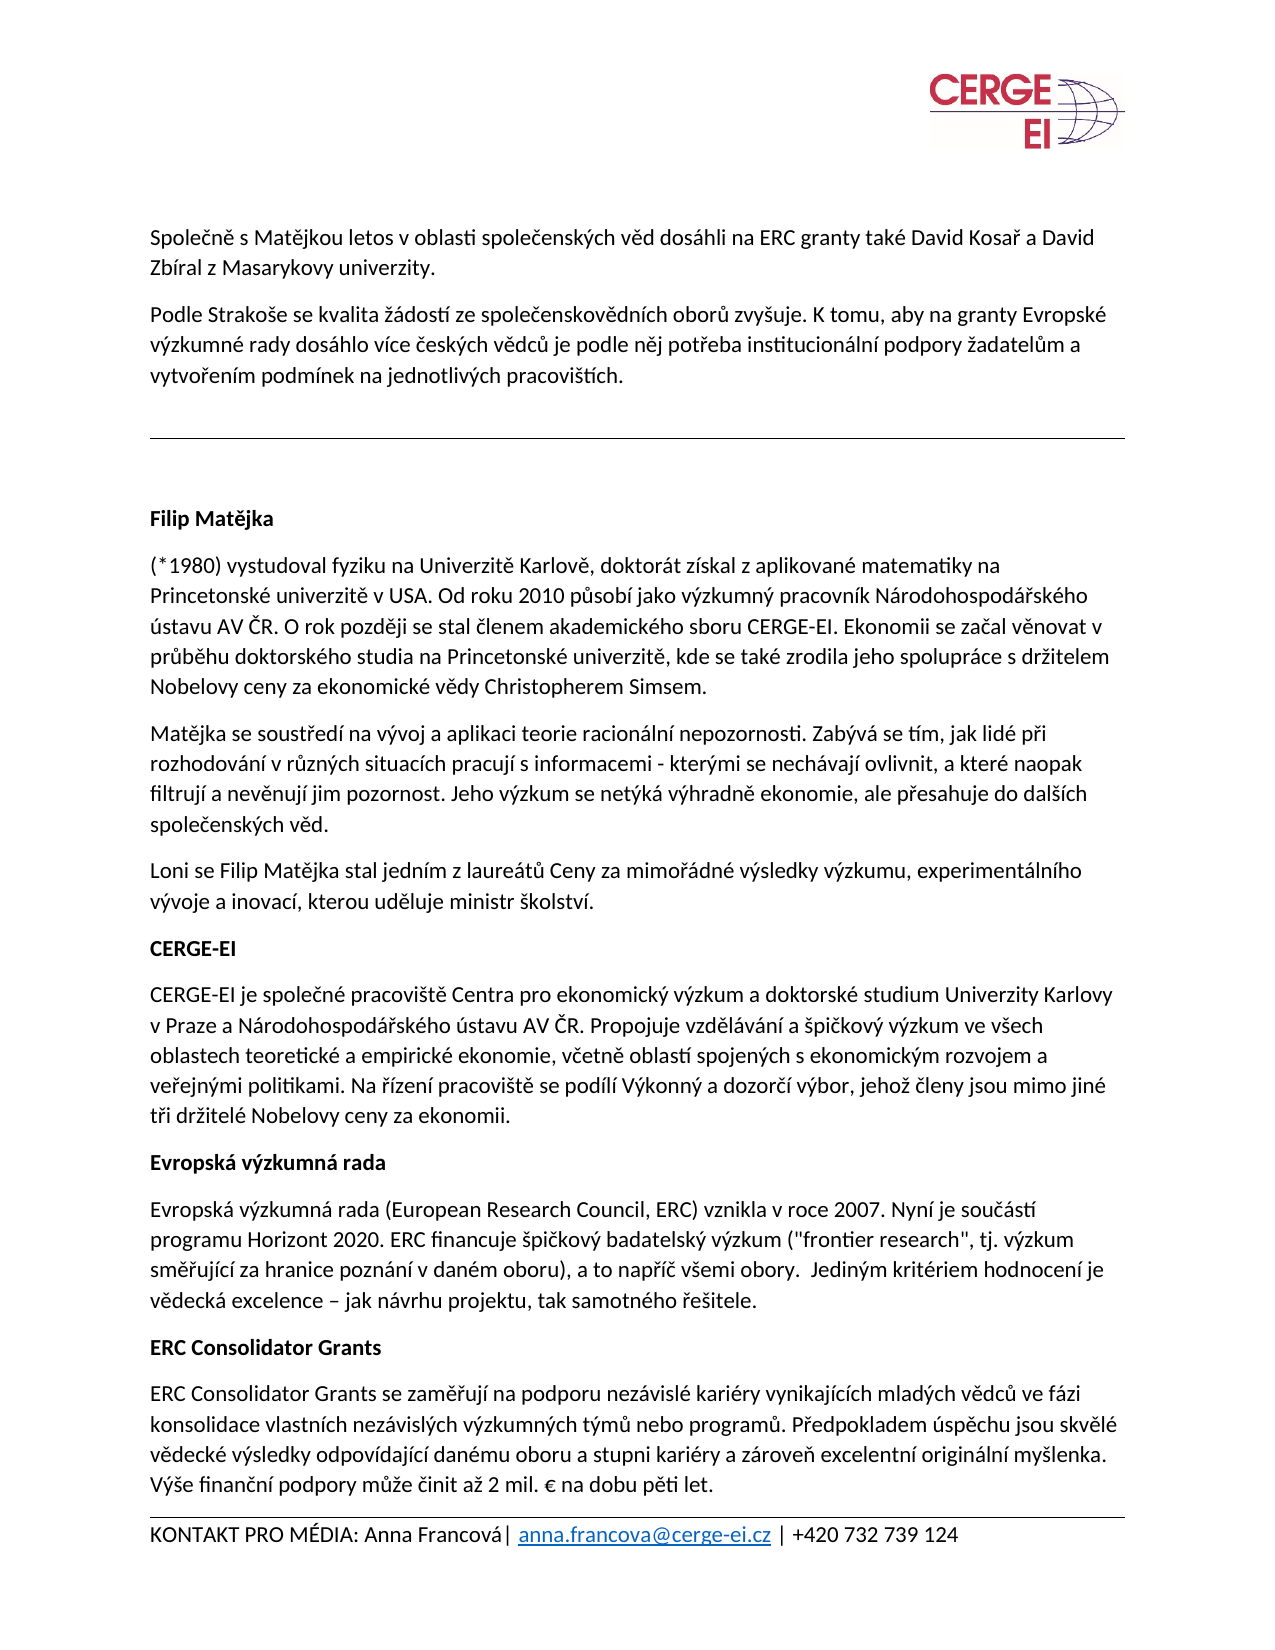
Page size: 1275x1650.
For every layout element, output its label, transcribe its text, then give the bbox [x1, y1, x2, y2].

text Podle Strakoše se kvalita žádostí ze společenskovědních oborů zvyšuje. K tomu, aby na granty Evropské výzkumné rady dosáhlo více českých vědců je podle něj potřeba institucionální podpory žadatelům a vytvořením podmínek na jednotlivých pracovištích. [150, 300, 1125, 389]
text Evropská výzkumná rada [150, 1148, 1125, 1176]
text CERGE-EI [150, 934, 1125, 962]
picture [929, 73, 1125, 149]
text Matějka se soustředí na vývoj a aplikaci teorie racionální nepozornosti. Zabývá se tím, jak lidé při rozhodování v různých situacích pracují s informacemi - kterými se nechávají ovlivnit, a které naopak filtrují a nevěnují jim pozornost. Jeho výzkum se netýká výhradně ekonomie, ale přesahuje do dalších společenských věd. [150, 719, 1125, 838]
text ERC Consolidator Grants [150, 1333, 1125, 1361]
text Společně s Matějkou letos v oblasti společenských věd dosáhli na ERC granty také David Kosař a David Zbíral z Masarykovy univerzity. [150, 223, 1125, 281]
text Evropská výzkumná rada (European Research Council, ERC) vznikla v roce 2007. Nyní je součástí programu Horizont 2020. ERC financuje špičkový badatelský výzkum ("frontier research", tj. výzkum směřující za hranice poznání v daném oboru), a to napříč všemi obory. Jediným kritériem hodnocení je vědecká excelence – jak návrhu projektu, tak samotného řešitele. [150, 1195, 1125, 1314]
text Loni se Filip Matějka stal jedním z laureátů Ceny za mimořádné výsledky výzkumu, experimentálního vývoje a inovací, kterou uděluje ministr školství. [150, 857, 1125, 915]
text (*1980) vystudoval fyziku na Univerzitě Karlově, doktorát získal z aplikované matematiky na Princetonské univerzitě v USA. Od roku 2010 působí jako výzkumný pracovník Národohospodářského ústavu AV ČR. O rok později se stal členem akademického sboru CERGE-EI. Ekonomii se začal věnovat v průběhu doktorského studia na Princetonské univerzitě, kde se také zrodila jeho spolupráce s držitelem Nobelovy ceny za ekonomické vědy Christopherem Simsem. [150, 551, 1125, 700]
text ERC Consolidator Grants se zaměřují na podporu nezávislé kariéry vynikajících mladých vědců ve fázi konsolidace vlastních nezávislých výzkumných týmů nebo programů. Předpokladem úspěchu jsou skvělé vědecké výsledky odpovídající danému oboru a stupni kariéry a zároveň excelentní originální myšlenka. Výše finanční podpory může činit až 2 mil. € na dobu pěti let. [150, 1379, 1125, 1498]
text CERGE-EI je společné pracoviště Centra pro ekonomický výzkum a doktorské studium Univerzity Karlovy v Praze a Národohospodářského ústavu AV ČR. Propojuje vzdělávání a špičkový výzkum ve všech oblastech teoretické a empirické ekonomie, včetně oblastí spojených s ekonomickým rozvojem a veřejnými politikami. Na řízení pracoviště se podílí Výkonný a dozorčí výbor, jehož členy jsou mimo jiné tři držitelé Nobelovy ceny za ekonomii. [150, 981, 1125, 1129]
text Filip Matějka [150, 504, 1125, 532]
